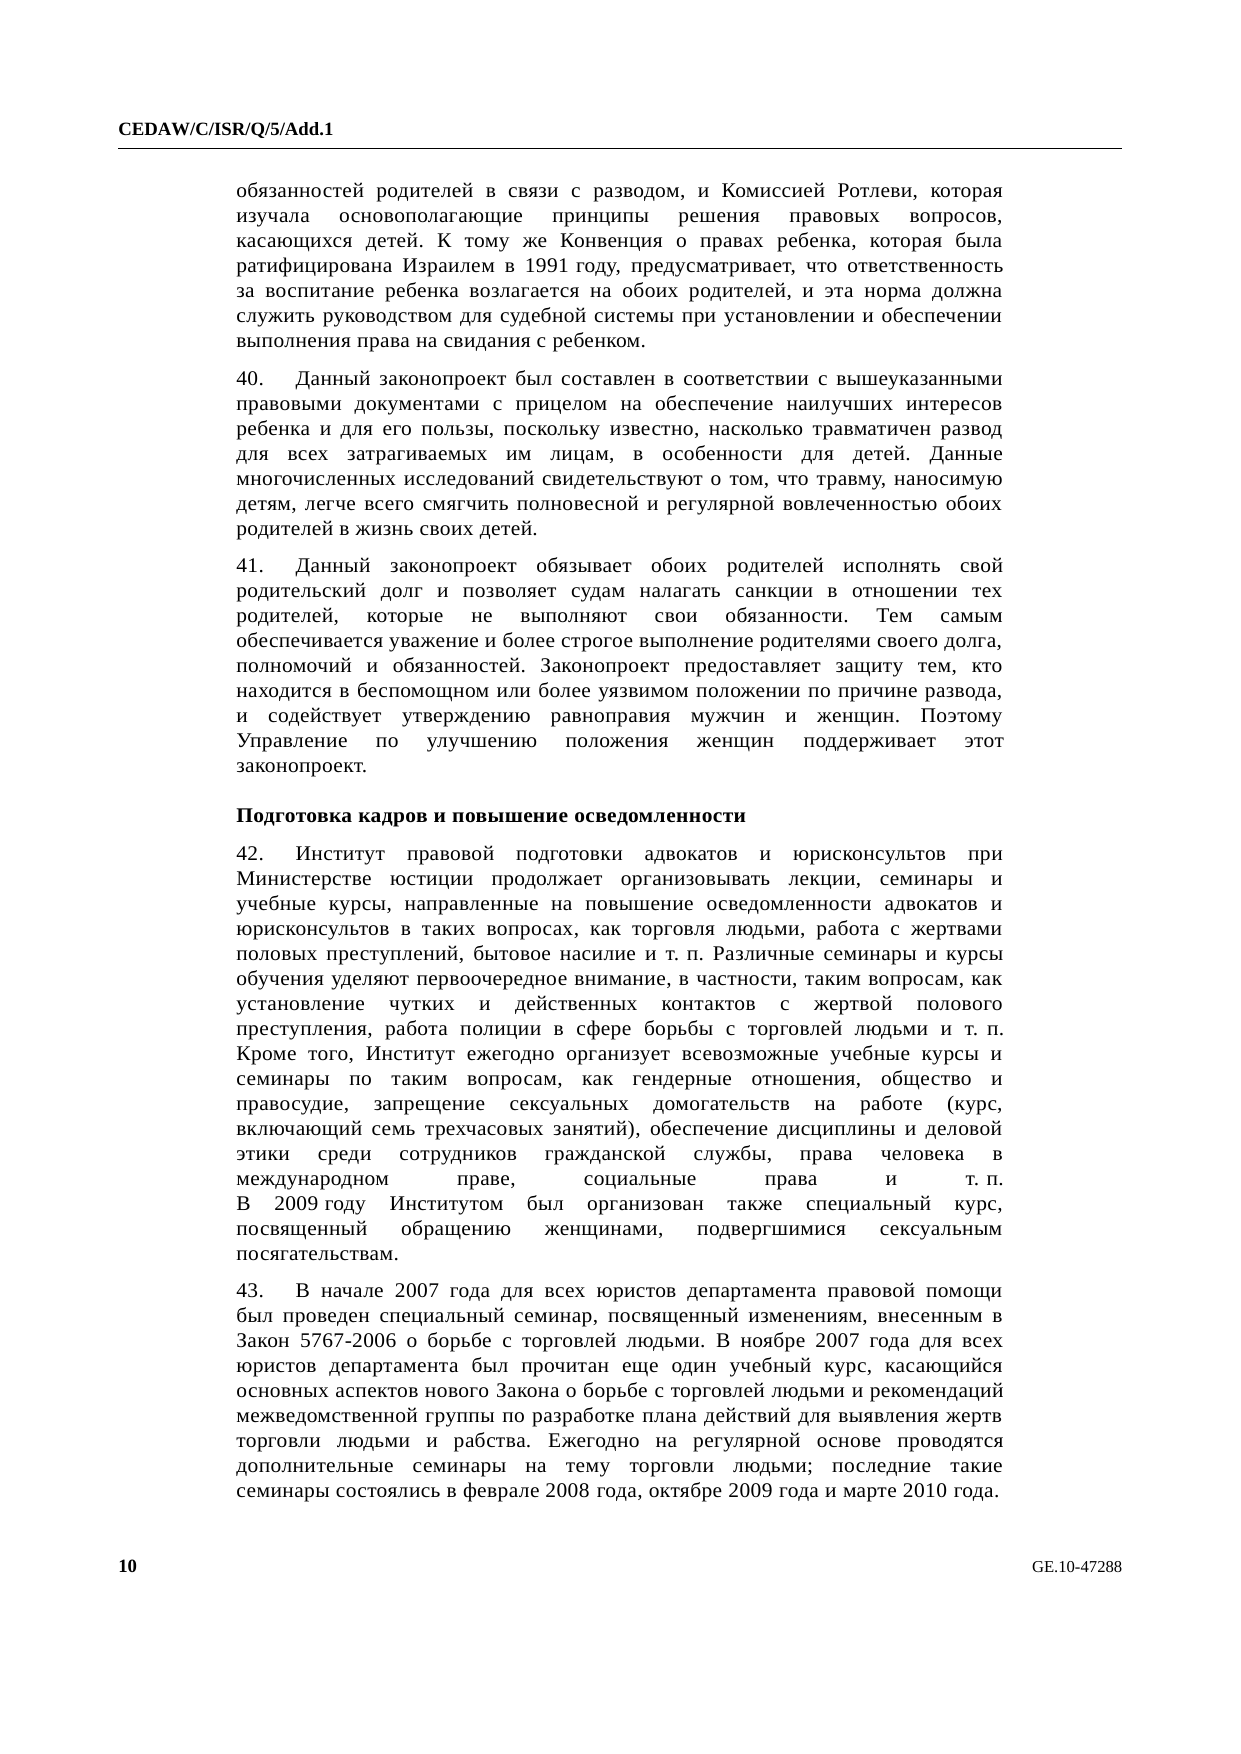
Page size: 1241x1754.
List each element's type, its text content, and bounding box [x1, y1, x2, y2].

text 40. Данный законопроект был составлен в соответствии с вышеуказанными правовыми документами с прицелом на обеспечение наилучших интересов ребенка и для его пользы, поскольку известно, насколько травматичен развод для всех затрагиваемых им лицам, в особенности для детей. Данные многочисленных исследований свидетельствуют о том, что травму, наносимую детям, легче всего смягчить полновесной и регулярной вовлеченностью обоих родителей в жизнь своих детей. [236, 365, 1004, 540]
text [236, 177, 1004, 352]
text Подготовка кадров и повышение осведомленности [118, 802, 1004, 827]
text 43. В начале 2007 года для всех юристов департамента правовой помощи был проведен специальный семинар, посвященный изменениям, внесенным в Закон 5767-2006 о борьбе c торговлей людьми. В ноябре 2007 года для всех юристов департамента был прочитан еще один учебный курс, касающийся основных аспектов нового Закона о борьбе c торговлей людьми и рекомендаций межведомственной группы по разработке плана действий для выявления жертв торговли людьми и рабства. Ежегодно на регулярной основе проводятся дополнительные семинары на тему торговли людьми; последние такие семинары состоялись в феврале 2008 года, октябре 2009 года и марте 2010 года. [236, 1277, 1004, 1502]
text 42. Институт правовой подготовки адвокатов и юрисконсультов при Министерстве юстиции продолжает организовывать лекции, семинары и учебные курсы, направленные на повышение осведомленности адвокатов и юрисконсультов в таких вопросах, как торговля людьми, работа с жертвами половых преступлений, бытовое насилие и т. п. Различные семинары и курсы обучения уделяют первоочередное внимание, в частности, таким вопросам, как установление чутких и действенных контактов с жертвой полового преступления, работа полиции в сфере борьбы с торговлей людьми и т. п. Кроме того, Институт ежегодно организует всевозможные учебные курсы и семинары по таким вопросам, как гендерные отношения, общество и правосудие, запрещение сексуальных домогательств на работе (курс, включающий семь трехчасовых занятий), обеспечение дисциплины и деловой этики среди сотрудников гражданской службы, права человека в международном праве, социальные права и т. п. В 2009 году Институтом был организован также специальный курс, посвященный обращению женщинами, подвергшимися сексуальным посягательствам. [236, 840, 1004, 1265]
text 41. Данный законопроект обязывает обоих родителей исполнять свой родительский долг и позволяет судам налагать санкции в отношении тех родителей, которые не выполняют свои обязанности. Тем самым обеспечивается уважение и более строгое выполнение родителями своего долга, полномочий и обязанностей. Законопроект предоставляет защиту тем, кто находится в беспомощном или более уязвимом положении по причине развода, и содействует утверждению равноправия мужчин и женщин. Поэтому Управление по улучшению положения женщин поддерживает этот законопроект. [236, 552, 1004, 777]
